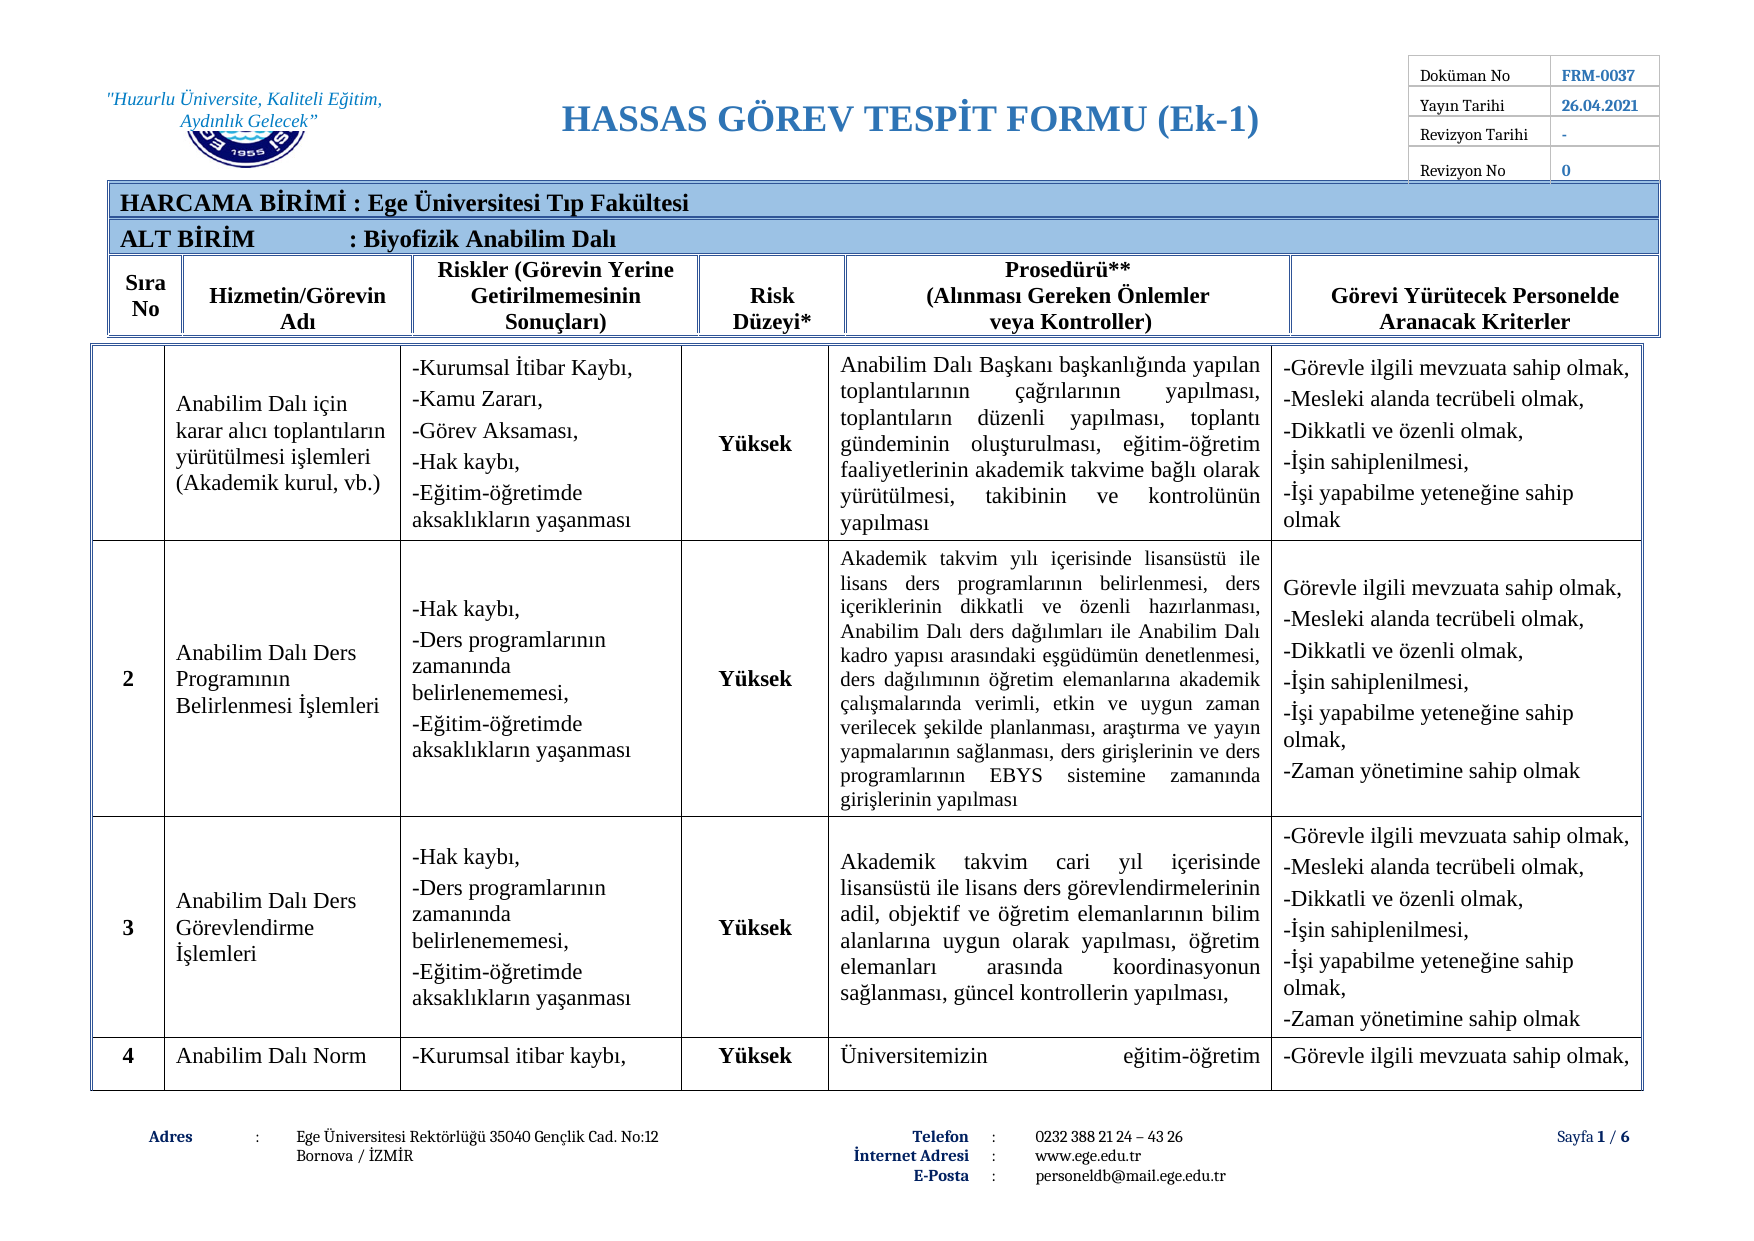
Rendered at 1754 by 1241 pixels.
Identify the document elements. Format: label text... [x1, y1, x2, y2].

table_header Anabilim Dalı Başkanı başkanlığında yapılan toplantılarının çağrılarının yapılması, toplantıların düzenli yapılması, toplantı gündeminin oluşturulması, eğitim-öğretim faaliyetlerinin akademik takvime bağlı olarak yürütülmesi, takibinin ve kontrolünün yapılması [829, 346, 1271, 540]
table_cell -Hak kaybı, -Ders programlarının zamanında belirlenememesi, -Eğitim-öğretimde aksaklıkların yaşanması [401, 817, 681, 1037]
table_cell 4 [93, 1038, 164, 1090]
table_header -Kurumsal İtibar Kaybı, -Kamu Zararı, -Görev Aksaması, -Hak kaybı, -Eğitim-öğretimde aksaklıkların yaşanması [401, 346, 681, 540]
table_cell -Görevle ilgili mevzuata sahip olmak, -Mesleki alanda tecrübeli olmak, -Dikkatli ve özenli olmak, -İşin sahiplenilmesi, -İşi yapabilme yeteneğine sahip olmak, -Zaman yönetimine sahip olmak [1272, 817, 1641, 1037]
table_cell Yüksek [682, 541, 828, 816]
table_cell Görevle ilgili mevzuata sahip olmak, -Mesleki alanda tecrübeli olmak, -Dikkatli ve özenli olmak, -İşin sahiplenilmesi, -İşi yapabilme yeteneğine sahip olmak, -Zaman yönetimine sahip olmak [1272, 541, 1641, 816]
table_cell Yüksek [682, 1038, 828, 1090]
picture [169, 131, 322, 180]
table_cell -Kurumsal itibar kaybı, -Mali ve özlük hak kaybı, -Kamu zararı, -Eğitim-öğretimde aksaklıkların yaşanması [401, 1038, 681, 1090]
table_cell -Hak kaybı, -Ders programlarının zamanında belirlenememesi, -Eğitim-öğretimde aksaklıkların yaşanması [401, 541, 681, 816]
table_cell Akademik takvim yılı içerisinde lisansüstü ile lisans ders programlarının belirlenmesi, ders içeriklerinin dikkatli ve özenli hazırlanması, Anabilim Dalı ders dağılımları ile Anabilim Dalı kadro yapısı arasındaki eşgüdümün denetlenmesi, ders dağılımının öğretim elemanlarına akademik çalışmalarında verimli, etkin ve uygun zaman verilecek şekilde planlanması, araştırma ve yayın yapmalarının sağlanması, ders girişlerinin ve ders programlarının EBYS sistemine zamanında girişlerinin yapılması [829, 541, 1271, 816]
table_header Yüksek [682, 346, 828, 540]
table_cell 2 [93, 541, 164, 816]
table_header [93, 346, 164, 540]
table_cell Anabilim Dalı Ders Programının Belirlenmesi İşlemleri [165, 541, 400, 816]
table_cell Akademik takvim cari yıl içerisinde lisansüstü ile lisans ders görevlendirmelerinin adil, objektif ve öğretim elemanlarının bilim alanlarına uygun olarak yapılması, öğretim elemanları arasında koordinasyonun sağlanması, güncel kontrollerin yapılması, [829, 817, 1271, 1037]
table_cell Anabilim Dalı Ders Görevlendirme İşlemleri [165, 817, 400, 1037]
table_cell Yüksek [682, 817, 828, 1037]
table_header Anabilim Dalı için karar alıcı toplantıların yürütülmesi işlemleri (Akademik kurul, vb.) [165, 346, 400, 540]
table_cell 3 [93, 817, 164, 1037]
table_header -Görevle ilgili mevzuata sahip olmak, -Mesleki alanda tecrübeli olmak, -Dikkatli ve özenli olmak, -İşin sahiplenilmesi, -İşi yapabilme yeteneğine sahip olmak [1272, 346, 1641, 540]
table_cell Anabilim Dalı Norm Kadro Tespit İşlemleri [165, 1038, 400, 1090]
table_cell -Görevle ilgili mevzuata sahip olmak, -Mesleki alanda tecrübeli olmak, -Dikkatli ve özenli olmak, -İşi yapabilme yeteneğine sahip olmak [1272, 1038, 1641, 1090]
